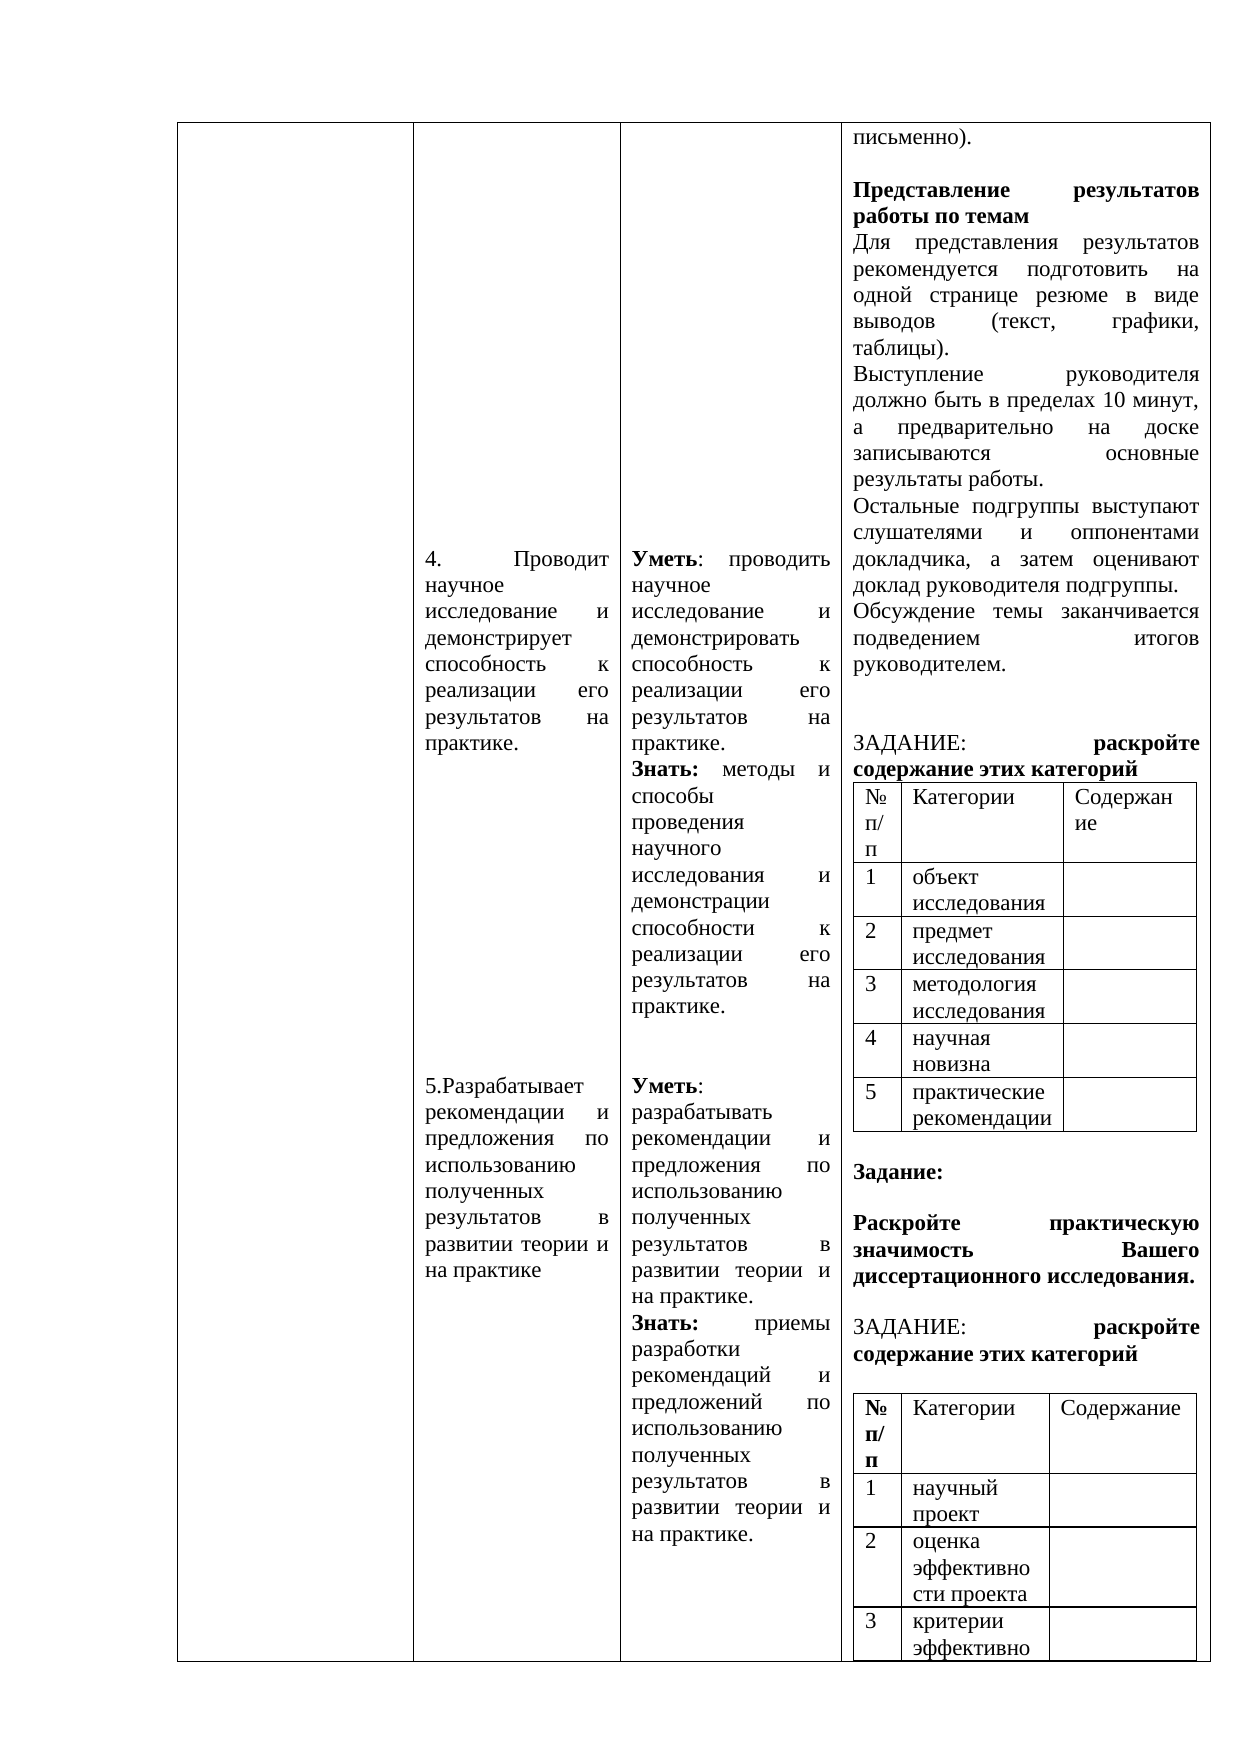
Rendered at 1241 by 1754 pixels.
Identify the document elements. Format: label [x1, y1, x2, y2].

table_cell [414, 123, 620, 1661]
table_cell [842, 123, 1210, 1661]
table_cell [621, 123, 841, 1661]
table_cell [178, 123, 413, 1661]
